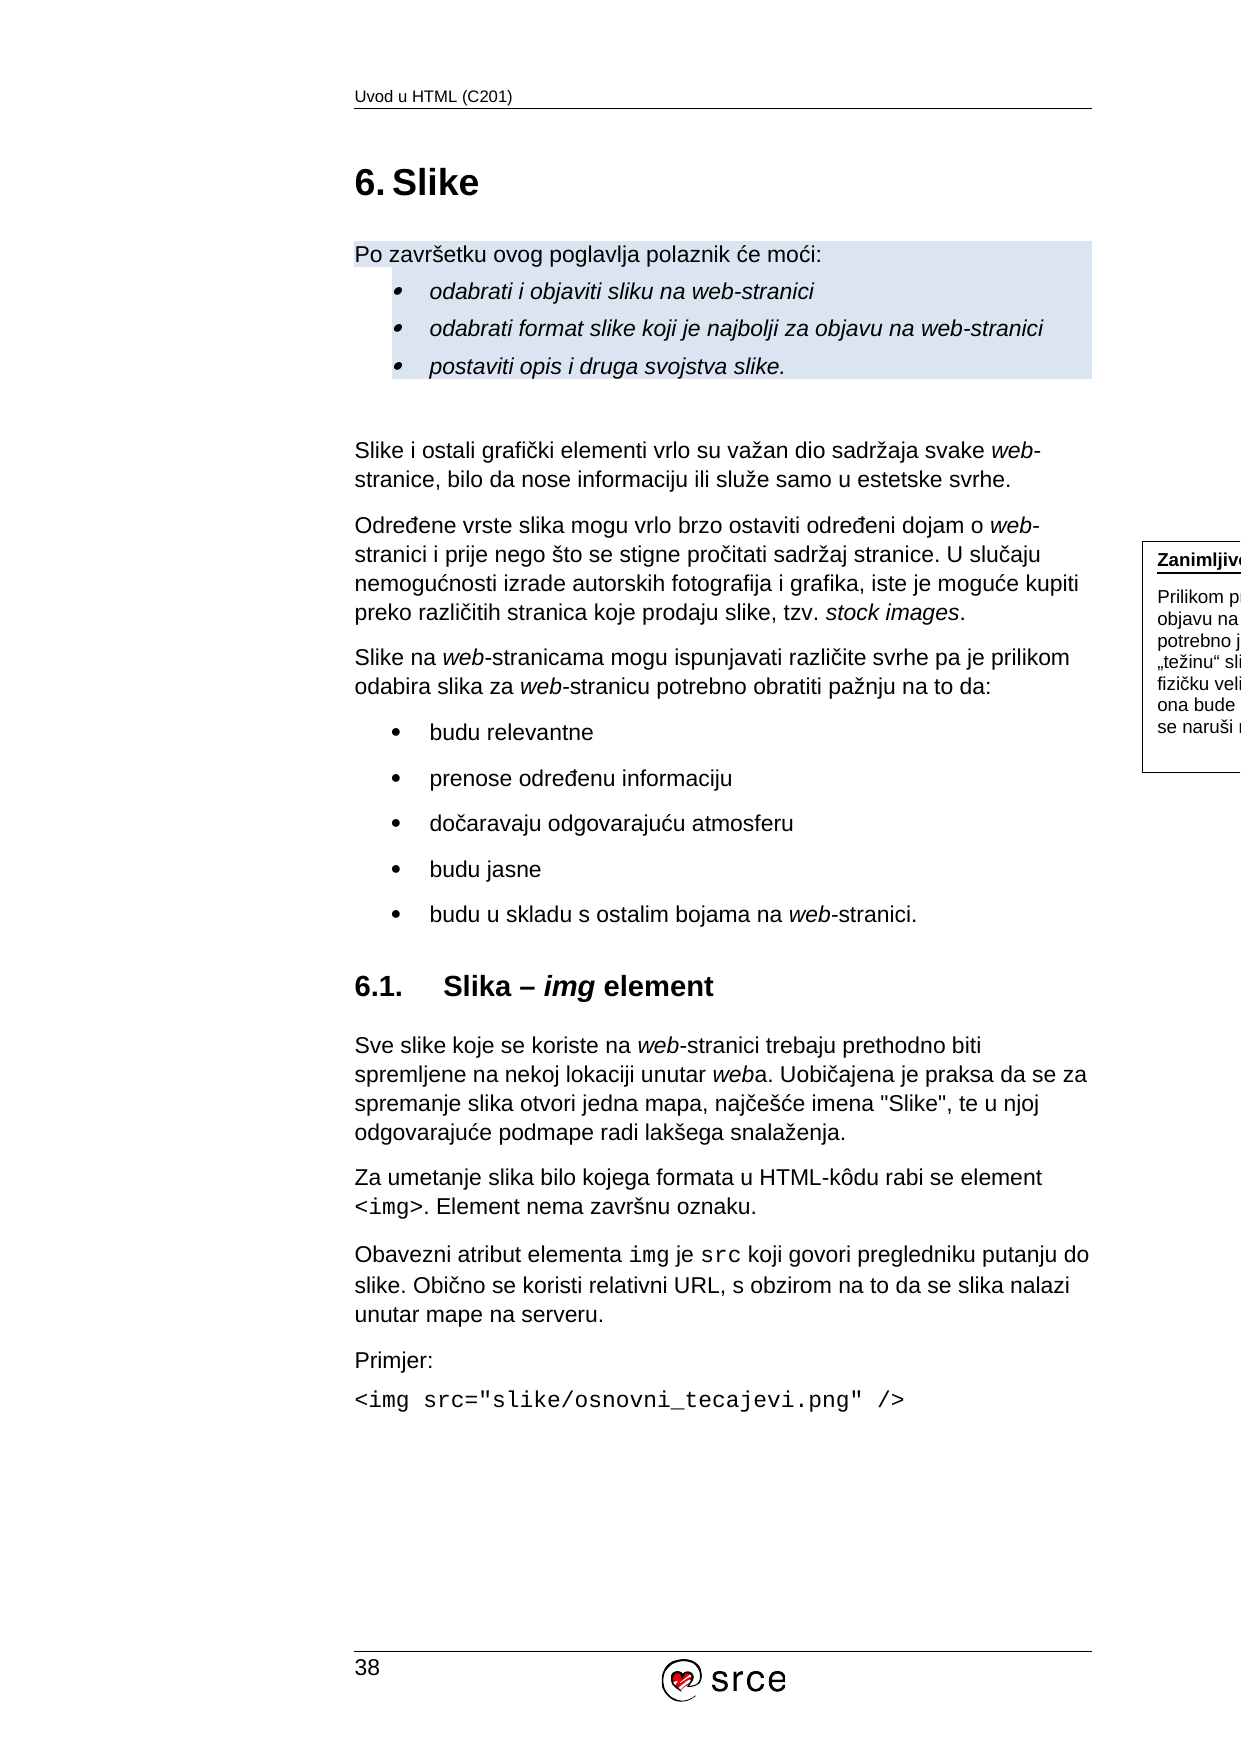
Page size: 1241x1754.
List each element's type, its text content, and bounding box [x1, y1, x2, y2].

list budu relevantne [392, 719, 1092, 745]
list dočaravaju odgovarajuću atmosferu [392, 810, 1092, 836]
list budu u skladu s ostalim bojama na web-stranici. [392, 901, 1092, 928]
text postaviti opis i druga svojstva slike. [392, 353, 1092, 379]
text odabrati format slike koji je najbolji za objavu na web-stranici [392, 315, 1092, 342]
text Obavezni atribut elementa img je src koji govori pregledniku putanju do slike. Obično se koristi relativni URL, s obzirom na to da se slika nalazi unutar mape na serveru. [354, 1241, 1092, 1327]
text Po završetku ovog poglavlja polaznik će moći: [354, 241, 1092, 267]
text Primjer: [354, 1347, 1092, 1373]
text odabrati i objaviti sliku na web-stranici [392, 278, 1092, 304]
subtitle Slika – img element [354, 969, 1092, 1003]
text Sve slike koje se koriste na web-stranici trebaju prethodno biti spremljene na nekoj lokaciji unutar weba. Uobičajena je praksa da se za spremanje slika otvori jedna mapa, najčešće imena "Slike", te u njoj odgovarajuće podmape radi lakšega snalaženja. [354, 1032, 1092, 1145]
text <img src="slike/osnovni_tecajevi.png" /> [354, 1388, 1092, 1414]
text Slike i ostali grafički elementi vrlo su važan dio sadržaja svake web-stranice, bilo da nose informaciju ili služe samo u estetske svrhe. [354, 437, 1092, 492]
picture [661, 1659, 786, 1702]
list prenose određenu informaciju [392, 764, 1092, 791]
text Za umetanje slika bilo kojega formata u HTML-kôdu rabi se element <img>. Element nema završnu oznaku. [354, 1164, 1092, 1222]
text Slike na web-stranicama mogu ispunjavati različite svrhe pa je prilikom odabira slika za web-stranicu potrebno obratiti pažnju na to da: [354, 644, 1092, 699]
list budu jasne [392, 856, 1092, 882]
subtitle Slike [354, 160, 1092, 203]
text Određene vrste slika mogu vrlo brzo ostaviti određeni dojam o web-stranici i prije nego što se stigne pročitati sadržaj stranice. U slučaju nemogućnosti izrade autorskih fotografija i grafika, iste je moguće kupiti preko različitih stranica koje prodaju slike, tzv. stock images. [354, 512, 1092, 625]
